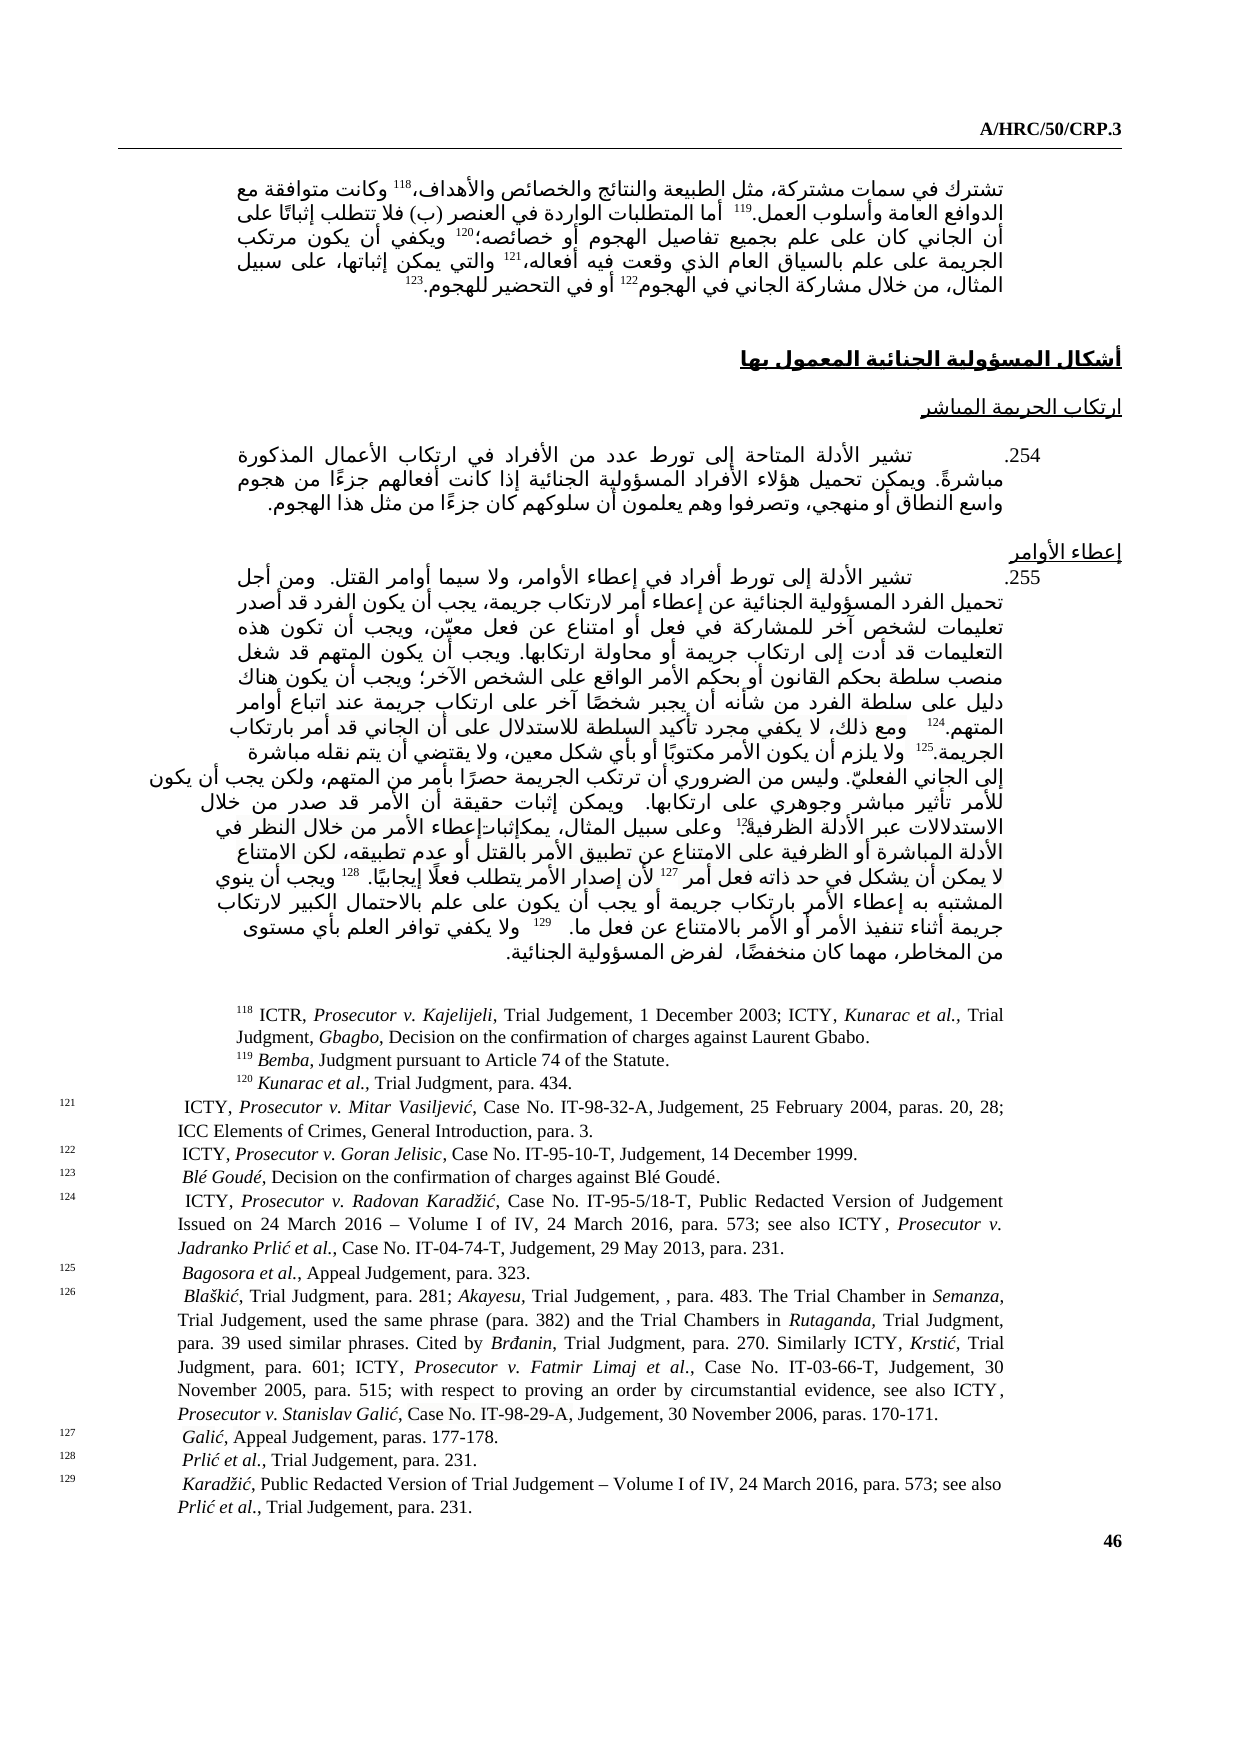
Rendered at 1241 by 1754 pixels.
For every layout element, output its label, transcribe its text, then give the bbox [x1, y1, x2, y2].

text ارتكاب الجريمة المباشر [236, 395, 1122, 419]
text أشكال المسؤولية الجنائية المعمول بها [236, 347, 1122, 371]
text إعطاء الأوامر [236, 540, 1122, 564]
list تشير الأدلة إلى تورط أفراد في إعطاء الأوامر، ولا سيما أوامر القتل. ومن أجل تحميل الفرد المسؤولية الجنائية عن إعطاء أمر لارتكاب جريمة، يجب أن يكون الفرد قد أصدر تعليمات لشخص آخر للمشاركة في فعل أو امتناع عن فعل معيّن، ويجب أن تكون هذه التعليمات قد أدت إلى ارتكاب جريمة أو محاولة ارتكابها. ويجب أن يكون المتهم قد شغل منصب سلطة بحكم القانون أو بحكم الأمر الواقع على الشخص الآخر؛ ويجب أن يكون هناك دليل على سلطة الفرد من شأنه أن يجبر شخصًا آخر على ارتكاب جريمة عند اتباع أوامر المتهم. ومع ذلك، لا يكفي مجرد تأكيد السلطة للاستدلال على أن الجاني قد أمر بارتكاب الجريمة. ولا يلزم أن يكون الأمر مكتوبًا أو بأي شكل معين، ولا يقتضي أن يتم نقله مباشرة إلى الجاني الفعليّ. وليس من الضروري أن ترتكب الجريمة حصرًا بأمر من المتهم، ولكن يجب أن يكون للأمر تأثير مباشر وجوهري على ارتكابها. ويمكن إثبات حقيقة أن الأمر قد صدر من خلال الاستدلالات عبر الأدلة الظرفية. وعلى سبيل المثال، يمكن إثبات إعطاء الأمر من خلال النظر في الأدلة المباشرة أو الظرفية على الامتناع عن تطبيق الأمر بالقتل أو عدم تطبيقه، لكن الامتناع لا يمكن أن يشكل في حد ذاته فعل أمر لأن إصدار الأمر يتطلب فعلًا إيجابيًا. ويجب أن ينوي المشتبه به إعطاء الأمر بارتكاب جريمة أو يجب أن يكون على علم بالاحتمال الكبير لارتكاب جريمة أثناء تنفيذ الأمر أو الأمر بالامتناع عن فعل ما. ولا يكفي توافر العلم بأي مستوى من المخاطر، مهما كان منخفضًا، لفرض المسؤولية الجنائية. [236, 564, 1004, 840]
list في ما يتعلق بالعنصر (أ)، لا يقتضي ارتكاب الأفعال في خضم الهجوم لتكون مرتبطة بالهجوم بشكل كافٍ. لذلك، يمكن اعتبار الفعل المرتكب قبل الهجوم الرئيسي أو بعده جزءًا منه، بشرط ألا يكون الفعل منفصلًا عنه. وتعتبر الأفعال جزءًا من الهجوم إذا كانت الأفعال تشترك في سمات مشتركة، مثل الطبيعة والنتائج والخصائص والأهداف، وكانت متوافقة مع الدوافع العامة وأسلوب العمل. أما المتطلبات الواردة في العنصر (ب) فلا تتطلب إثباتًا على أن الجاني كان على علم بجميع تفاصيل الهجوم أو خصائصه؛ ويكفي أن يكون مرتكب الجريمة على علم بالسياق العام الذي وقعت فيه أفعاله، والتي يمكن إثباتها، على سبيل المثال، من خلال مشاركة الجاني في الهجوم أو في التحضير للهجوم. [236, 177, 1004, 297]
list تشير الأدلة المتاحة إلى تورط عدد من الأفراد في ارتكاب الأعمال المذكورة مباشرةً. ويمكن تحميل هؤلاء الأفراد المسؤولية الجنائية إذا كانت أفعالهم جزءًا من هجوم واسع النطاق أو منهجي، وتصرفوا وهم يعلمون أن سلوكهم كان جزءًا من مثل هذا الهجوم. [236, 443, 1004, 515]
